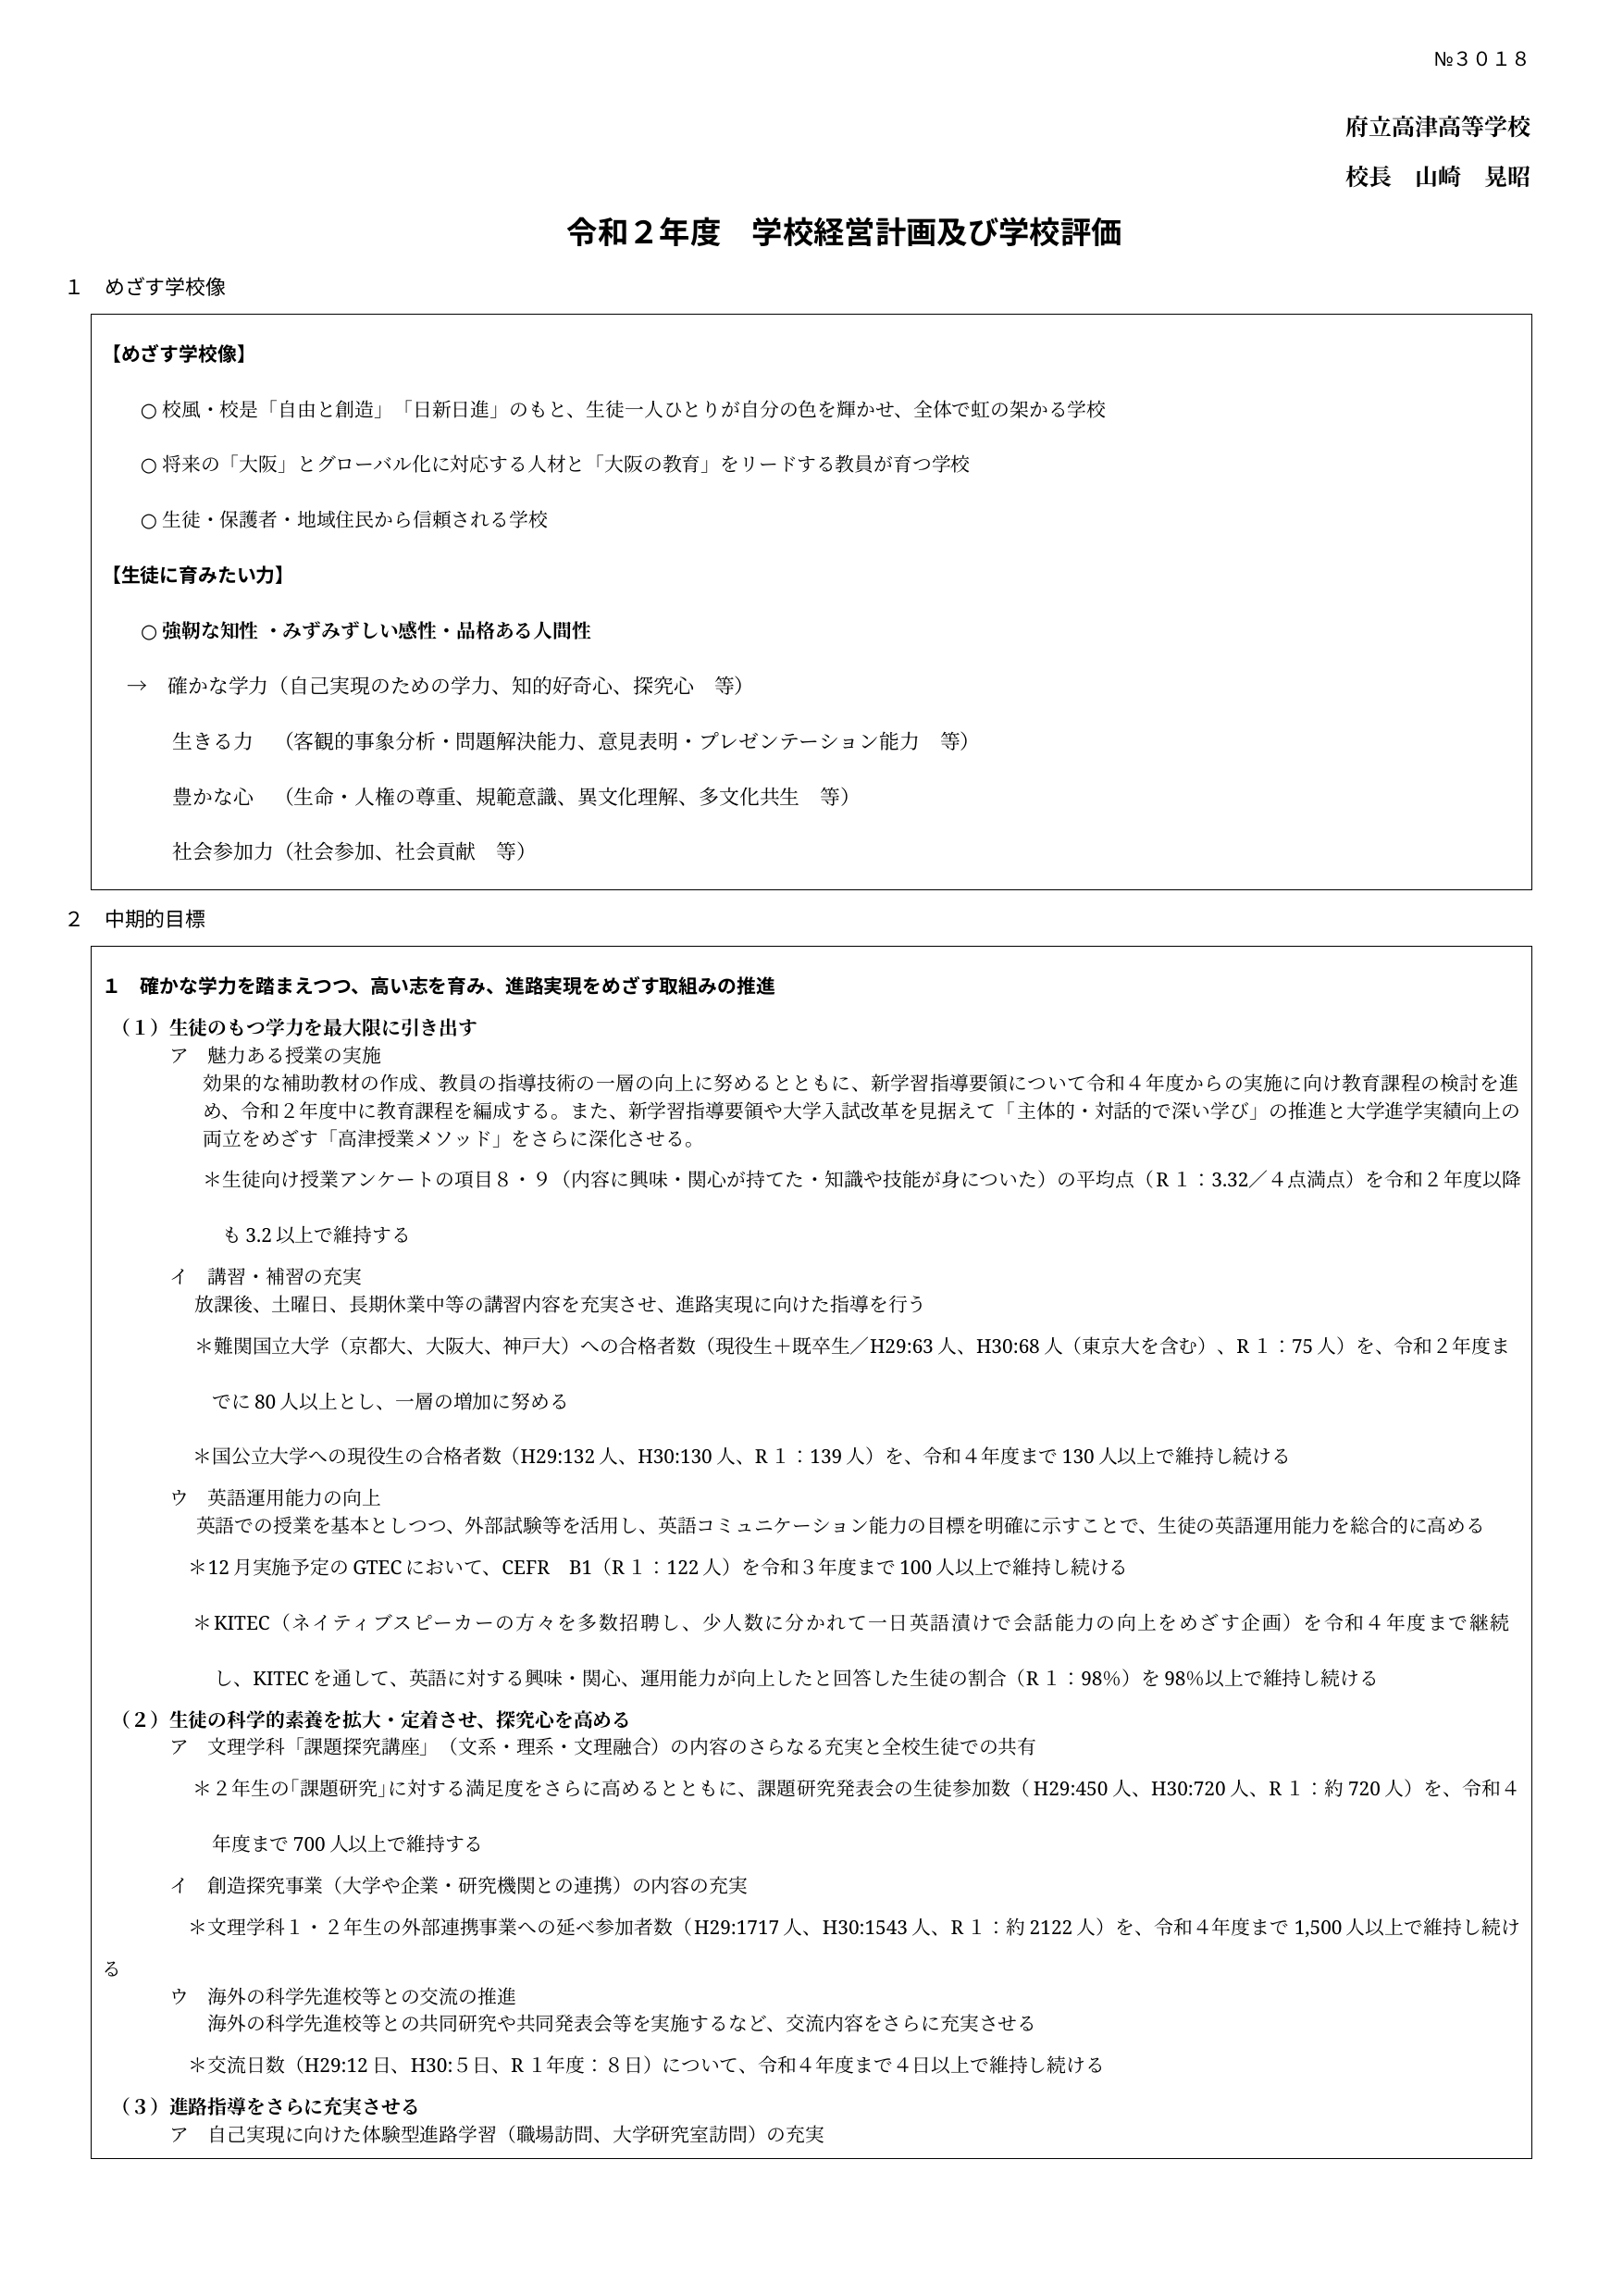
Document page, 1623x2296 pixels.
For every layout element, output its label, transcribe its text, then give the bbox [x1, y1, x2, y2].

table_header 【めざす学校像】 ○ 校風・校是「自由と創造」「日新日進」のもと、生徒一人ひとりが自分の色を輝かせ、全体で虹の架かる学校 ○ 将来の「大阪」とグローバル化に対応する人材と「大阪の教育」をリードする教員が育つ学校 ○ 生徒・保護者・地域住民から信頼される学校 【生徒に育みたい力】 ○ 強靭な知性 ・みずみずしい感性・品格ある人間性 → 確かな学力（自己実現のための学力、知的好奇心、探究心 等） 生きる力 （客観的事象分析・問題解決能力、意見表明・プレゼンテーション能力 等） 豊かな心 （生命・人権の尊重、規範意識、異文化理解、多文化共生 等） 社会参加力（社会参加、社会貢献 等） [92, 315, 1531, 889]
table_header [92, 947, 1531, 2158]
text １ めざす学校像 [64, 258, 1541, 314]
text 令和２年度 学校経営計画及び学校評価 [82, 203, 1607, 258]
text 校長 山崎 晃昭 [82, 147, 1530, 203]
text ２ 中期的目標 [64, 890, 1541, 946]
